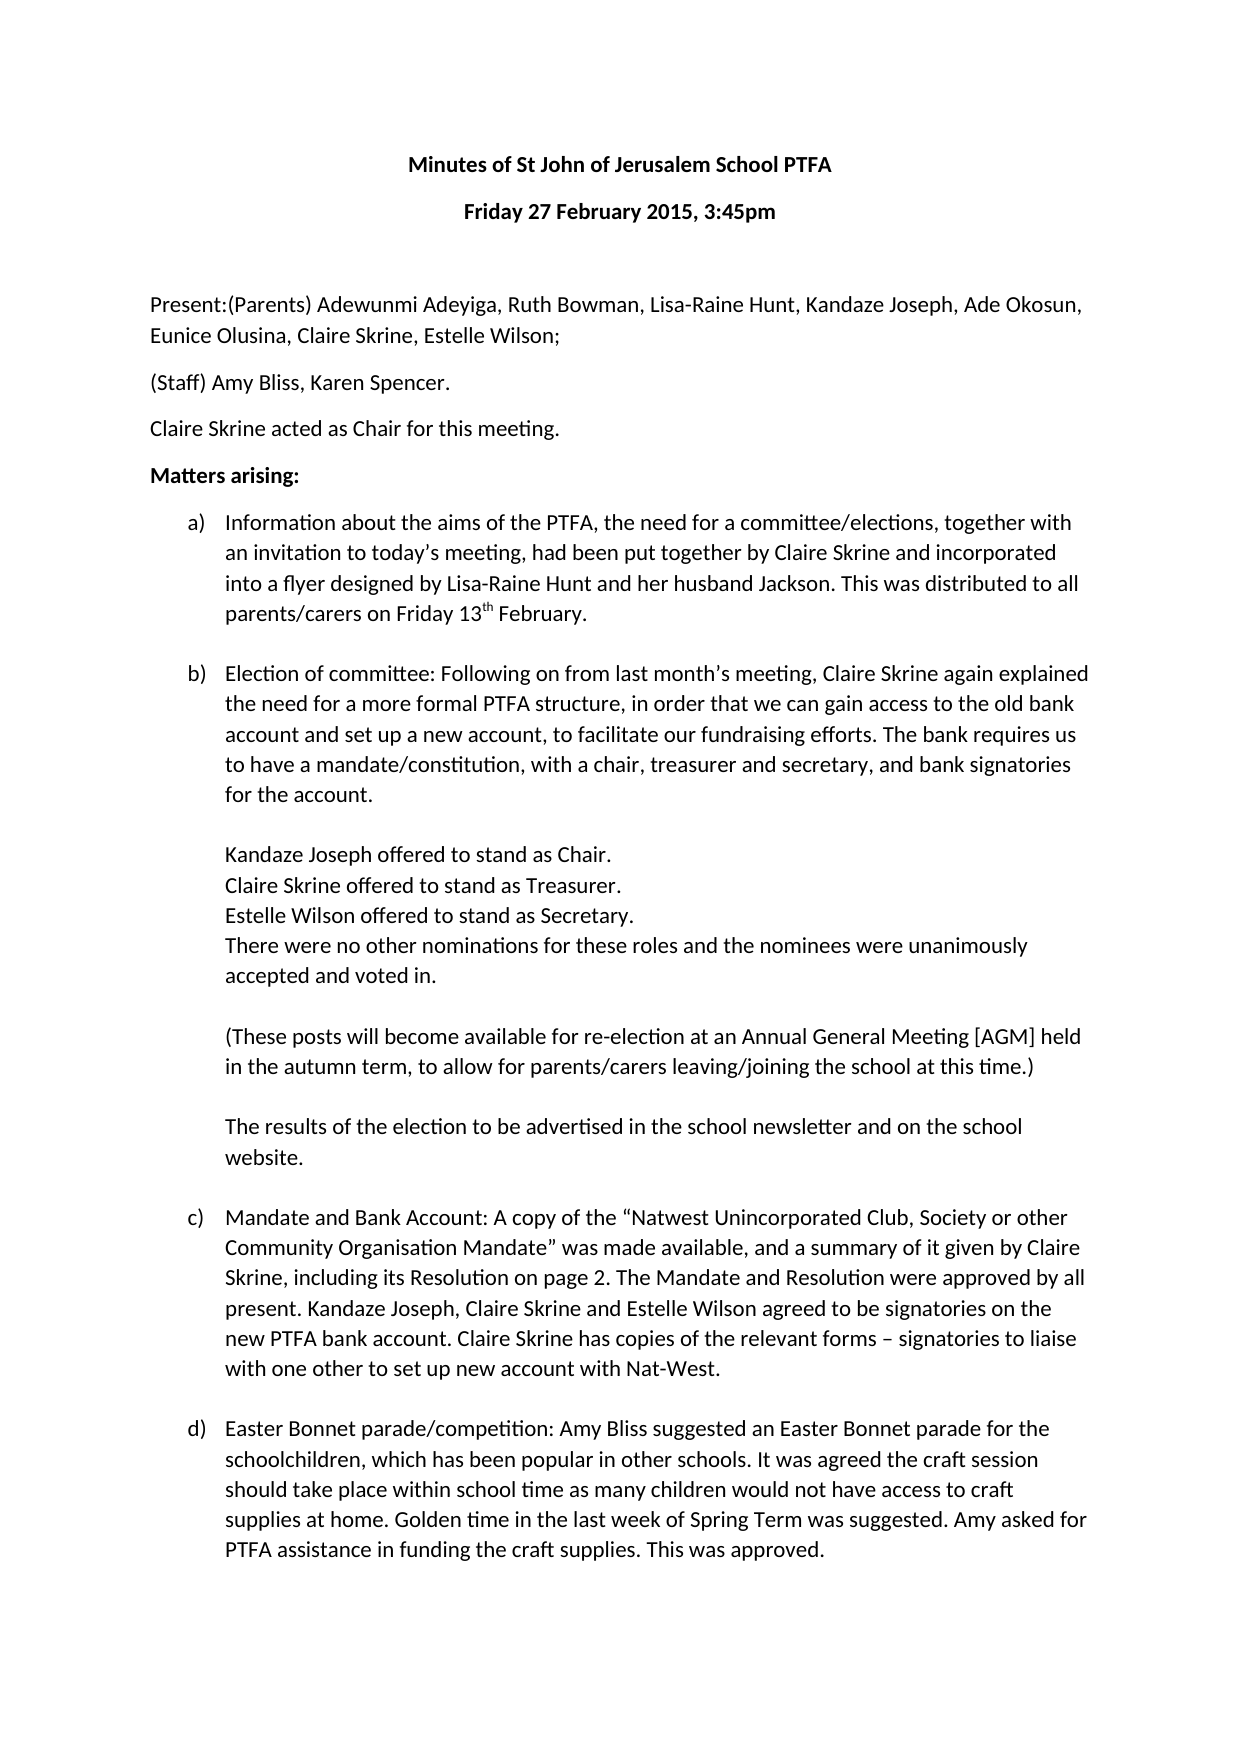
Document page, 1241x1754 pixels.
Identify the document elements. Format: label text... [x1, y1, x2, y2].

list Estelle Wilson offered to stand as Secretary. [225, 901, 1090, 929]
list Easter Bonnet parade/competition: Amy Bliss suggested an Easter Bonnet parade for the schoolchildren, which has been popular in other schools. It was agreed the craft session should take place within school time as many children would not have access to craft supplies at home. Golden time in the last week of Spring Term was suggested. Amy asked for PTFA assistance in funding the craft supplies. This was approved. [187, 1414, 1090, 1563]
list Information about the aims of the PTFA, the need for a committee/elections, together with an invitation to today’s meeting, had been put together by Claire Skrine and incorporated into a flyer designed by Lisa-Raine Hunt and her husband Jackson. This was distributed to all parents/carers on Friday 13th February. [187, 508, 1090, 627]
list (These posts will become available for re-election at an Annual General Meeting [AGM] held in the autumn term, to allow for parents/carers leaving/joining the school at this time.) [225, 1022, 1090, 1080]
list Kandaze Joseph offered to stand as Chair. [225, 841, 1090, 869]
list There were no other nominations for these roles and the nominees were unanimously accepted and voted in. [225, 931, 1090, 989]
list Election of committee: Following on from last month’s meeting, Claire Skrine again explained the need for a more formal PTFA structure, in order that we can gain access to the old bank account and set up a new account, to facilitate our fundraising efforts. The bank requires us to have a mandate/constitution, with a chair, treasurer and secretary, and bank signatories for the account. [187, 659, 1090, 808]
text Claire Skrine acted as Chair for this meeting. [150, 414, 1090, 443]
text (Staff) Amy Bliss, Karen Spencer. [150, 368, 1090, 396]
text Minutes of St John of Jerusalem School PTFA [150, 150, 1090, 178]
list Mandate and Bank Account: A copy of the “Natwest Unincorporated Club, Society or other Community Organisation Mandate” was made available, and a summary of it given by Claire Skrine, including its Resolution on page 2. The Mandate and Resolution were approved by all present. Kandaze Joseph, Claire Skrine and Estelle Wilson agreed to be signatories on the new PTFA bank account. Claire Skrine has copies of the relevant forms – signatories to liaise with one other to set up new account with Nat-West. [187, 1203, 1090, 1382]
text Friday 27 February 2015, 3:45pm [150, 197, 1090, 225]
list Claire Skrine offered to stand as Treasurer. [225, 871, 1090, 899]
text Present:(Parents) Adewunmi Adeyiga, Ruth Bowman, Lisa-Raine Hunt, Kandaze Joseph, Ade Okosun, Eunice Olusina, Claire Skrine, Estelle Wilson; [150, 291, 1090, 349]
list The results of the election to be advertised in the school newsletter and on the school website. [225, 1112, 1090, 1171]
text Matters arising: [150, 461, 1090, 489]
